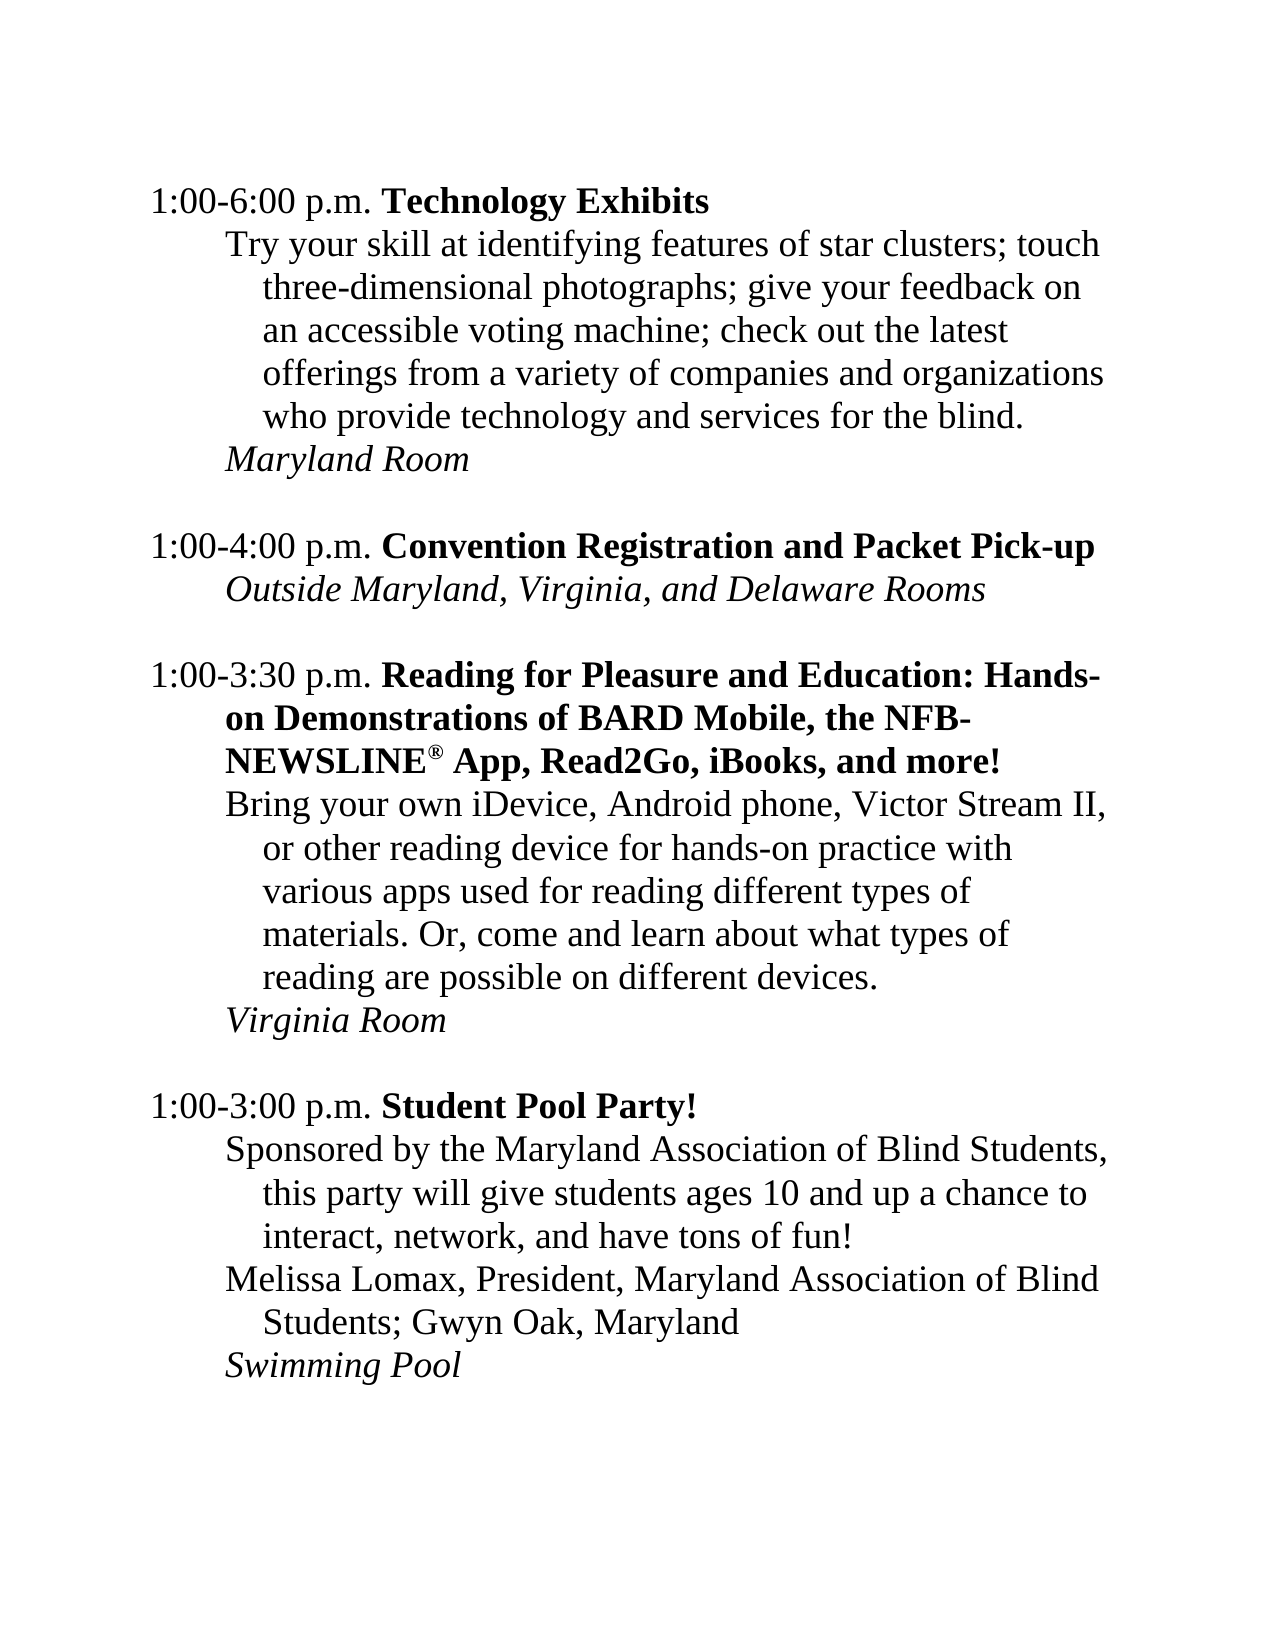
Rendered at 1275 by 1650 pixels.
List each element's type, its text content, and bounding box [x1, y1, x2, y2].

text Try your skill at identifying features of star clusters; touch three-dimensional photographs; give your feedback on an accessible voting machine; check out the latest offerings from a variety of companies and organizations who provide technology and services for the blind. [225, 221, 1125, 437]
text Outside Maryland, Virginia, and Delaware Rooms [225, 566, 1125, 609]
text Maryland Room [225, 437, 1125, 480]
text 1:00-4:00 p.m. Convention Registration and Packet Pick-up [150, 523, 1125, 566]
text 1:00-3:30 p.m. Reading for Pleasure and Education: Hands-on Demonstrations of BARD Mobile, the NFB-NEWSLINE® App, Read2Go, iBooks, and more! [150, 652, 1125, 782]
text Melissa Lomax, President, Maryland Association of Blind Students; Gwyn Oak, Maryland [225, 1256, 1125, 1342]
text Sponsored by the Maryland Association of Blind Students, this party will give students ages 10 and up a chance to interact, network, and have tons of fun! [225, 1127, 1125, 1256]
text Swimming Pool [225, 1342, 1125, 1386]
text Bring your own iDevice, Android phone, Victor Stream II, or other reading device for hands-on practice with various apps used for reading different types of materials. Or, come and learn about what types of reading are possible on different devices. [225, 782, 1125, 997]
text Virginia Room [225, 997, 1125, 1041]
text 1:00-3:00 p.m. Student Pool Party! [150, 1084, 1125, 1127]
text 1:00-6:00 p.m. Technology Exhibits [150, 178, 1125, 221]
